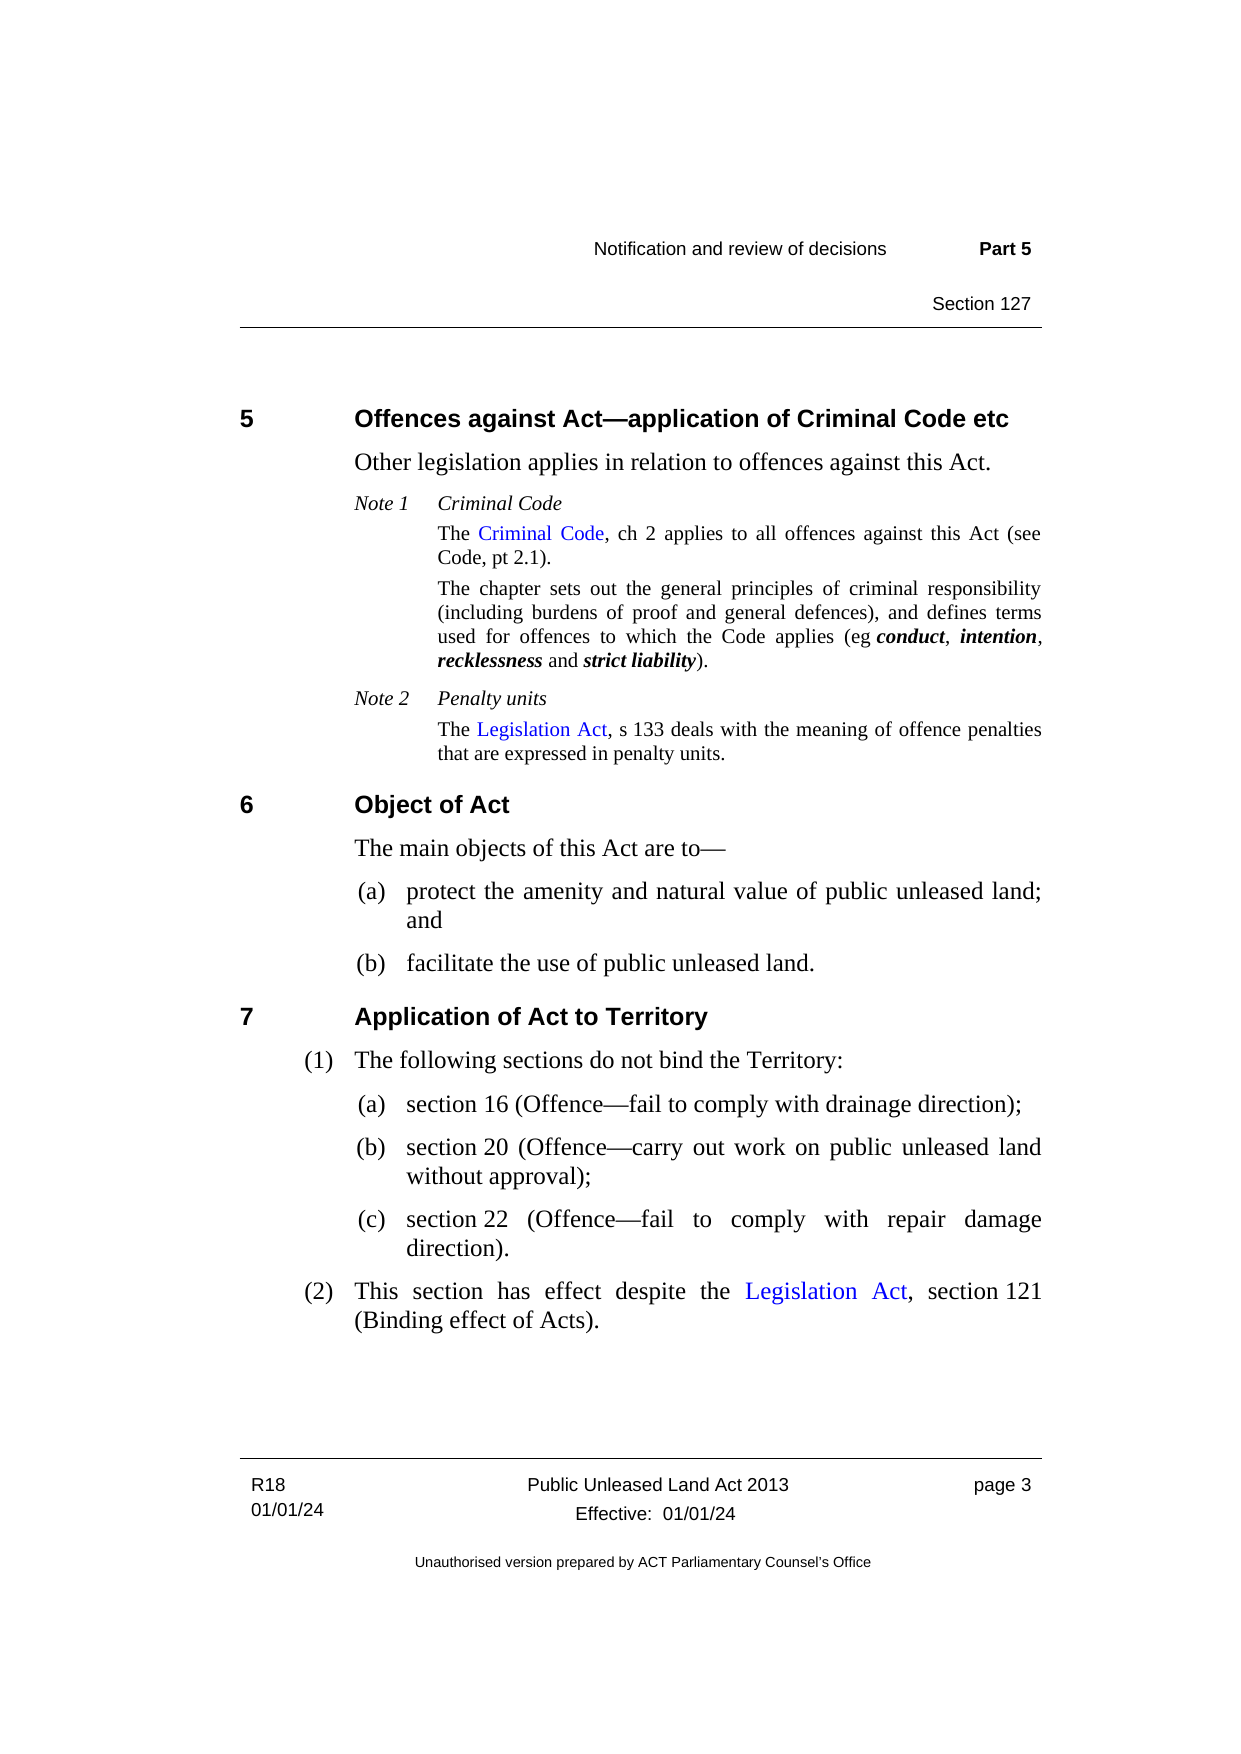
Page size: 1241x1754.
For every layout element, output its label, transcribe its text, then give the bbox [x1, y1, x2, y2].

text (2) This section has effect despite the Legislation Act, section 121 (Binding effect of Acts). [239, 1276, 1042, 1334]
text (1) The following sections do not bind the Territory: [239, 1046, 1042, 1074]
text 7 Application of Act to Territory [239, 1002, 1042, 1031]
text The main objects of this Act are to— [354, 833, 1042, 862]
text (a) section 16 (Offence—fail to comply with drainage direction); [239, 1089, 1042, 1118]
text (a) protect the amenity and natural value of public unleased land; and [239, 876, 1042, 934]
text 6 Object of Act [239, 790, 1042, 818]
text 5 Offences against Act—application of Criminal Code etc [239, 404, 1042, 433]
text (b) facilitate the use of public unleased land. [239, 948, 1042, 977]
text Note 1 Criminal Code [354, 491, 1042, 515]
text The Criminal Code, ch 2 applies to all offences against this Act (see Code, pt 2.1). [437, 521, 1042, 569]
text Note 2 Penalty units [354, 686, 1042, 710]
text Other legislation applies in relation to offences against this Act. [354, 447, 1042, 476]
text The chapter sets out the general principles of criminal responsibility (including burdens of proof and general defences), and defines terms used for offences to which the Code applies (eg conduct, intention, recklessness and strict liability). [437, 576, 1042, 672]
text (b) section 20 (Offence—carry out work on public unleased land without approval); [239, 1132, 1042, 1190]
text The Legislation Act, s 133 deals with the meaning of offence penalties that are expressed in penalty units. [437, 717, 1042, 765]
text (c) section 22 (Offence—fail to comply with repair damage direction). [239, 1204, 1042, 1262]
